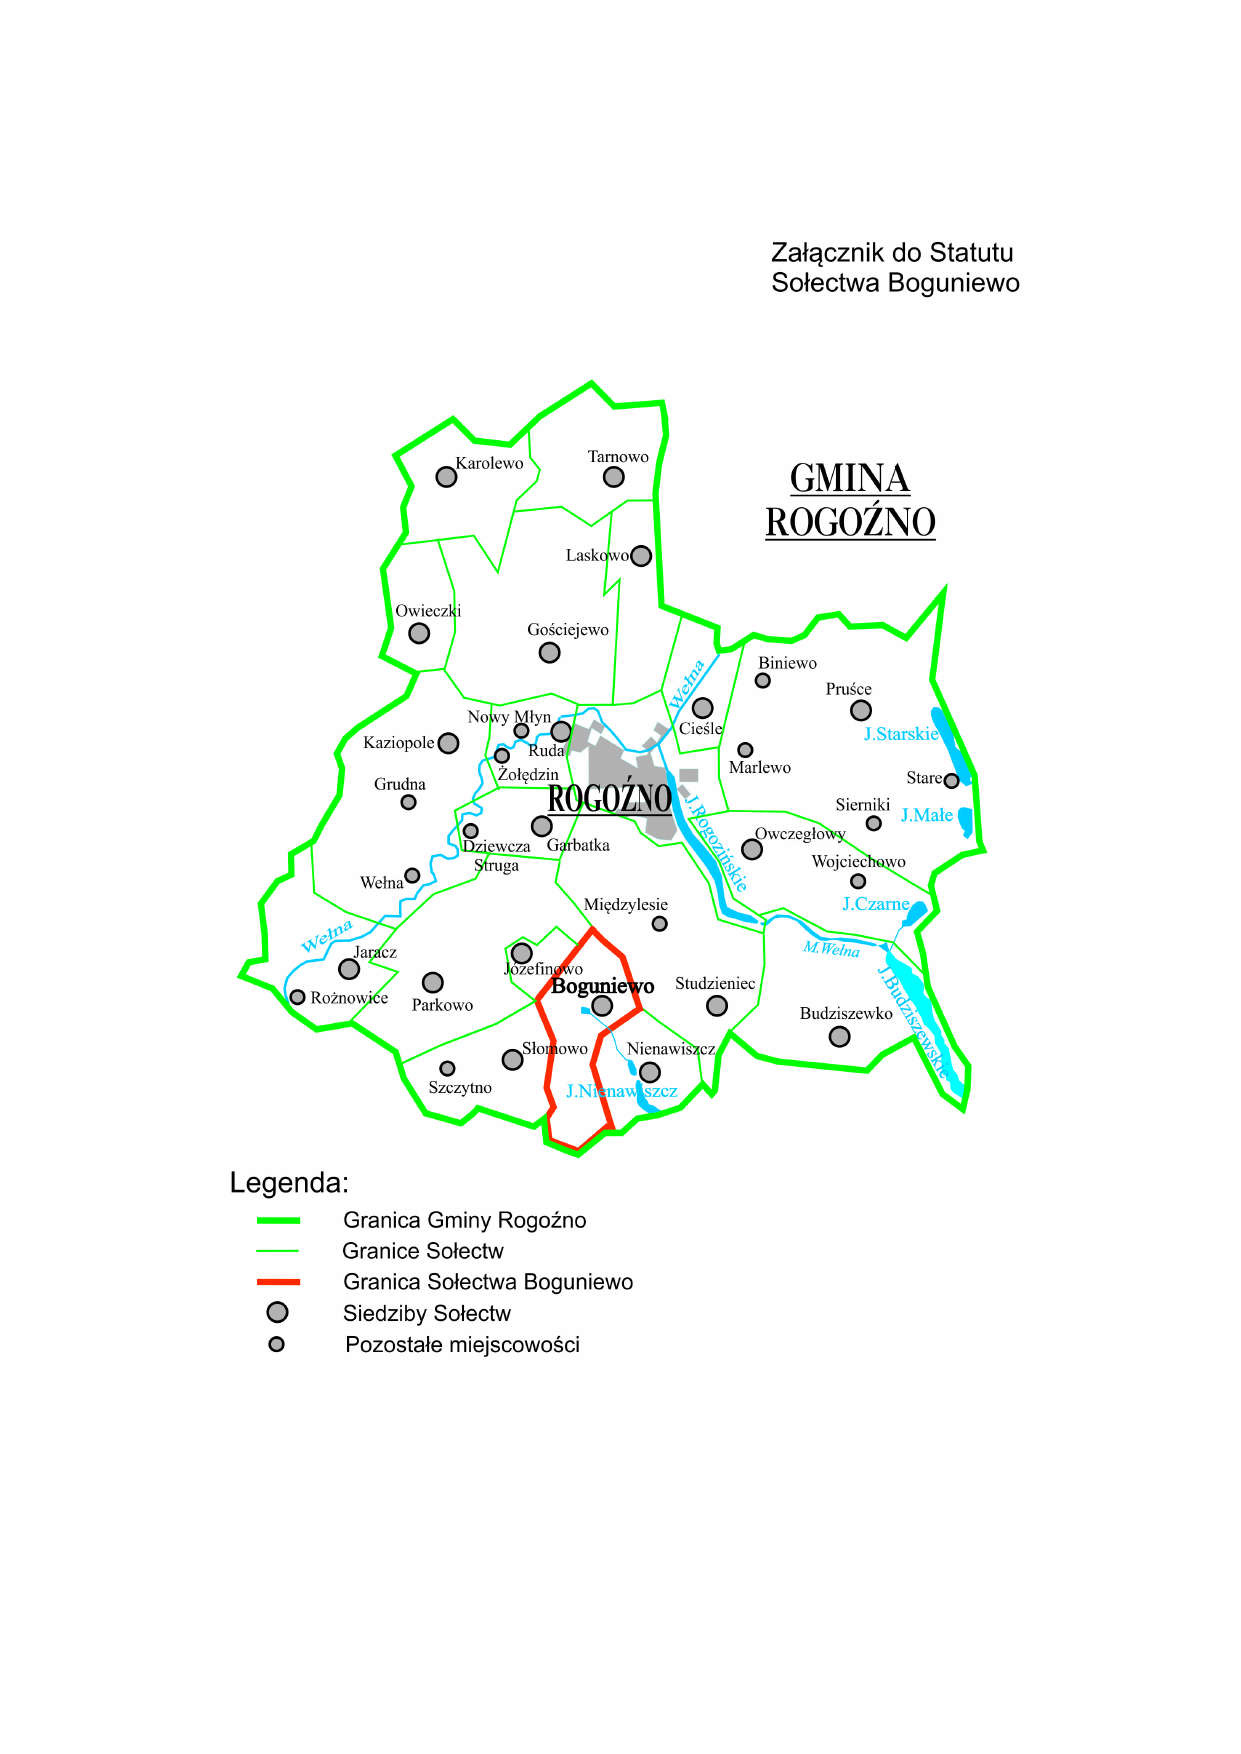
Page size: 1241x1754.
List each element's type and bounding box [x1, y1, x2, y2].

picture [147, 147, 1093, 1483]
